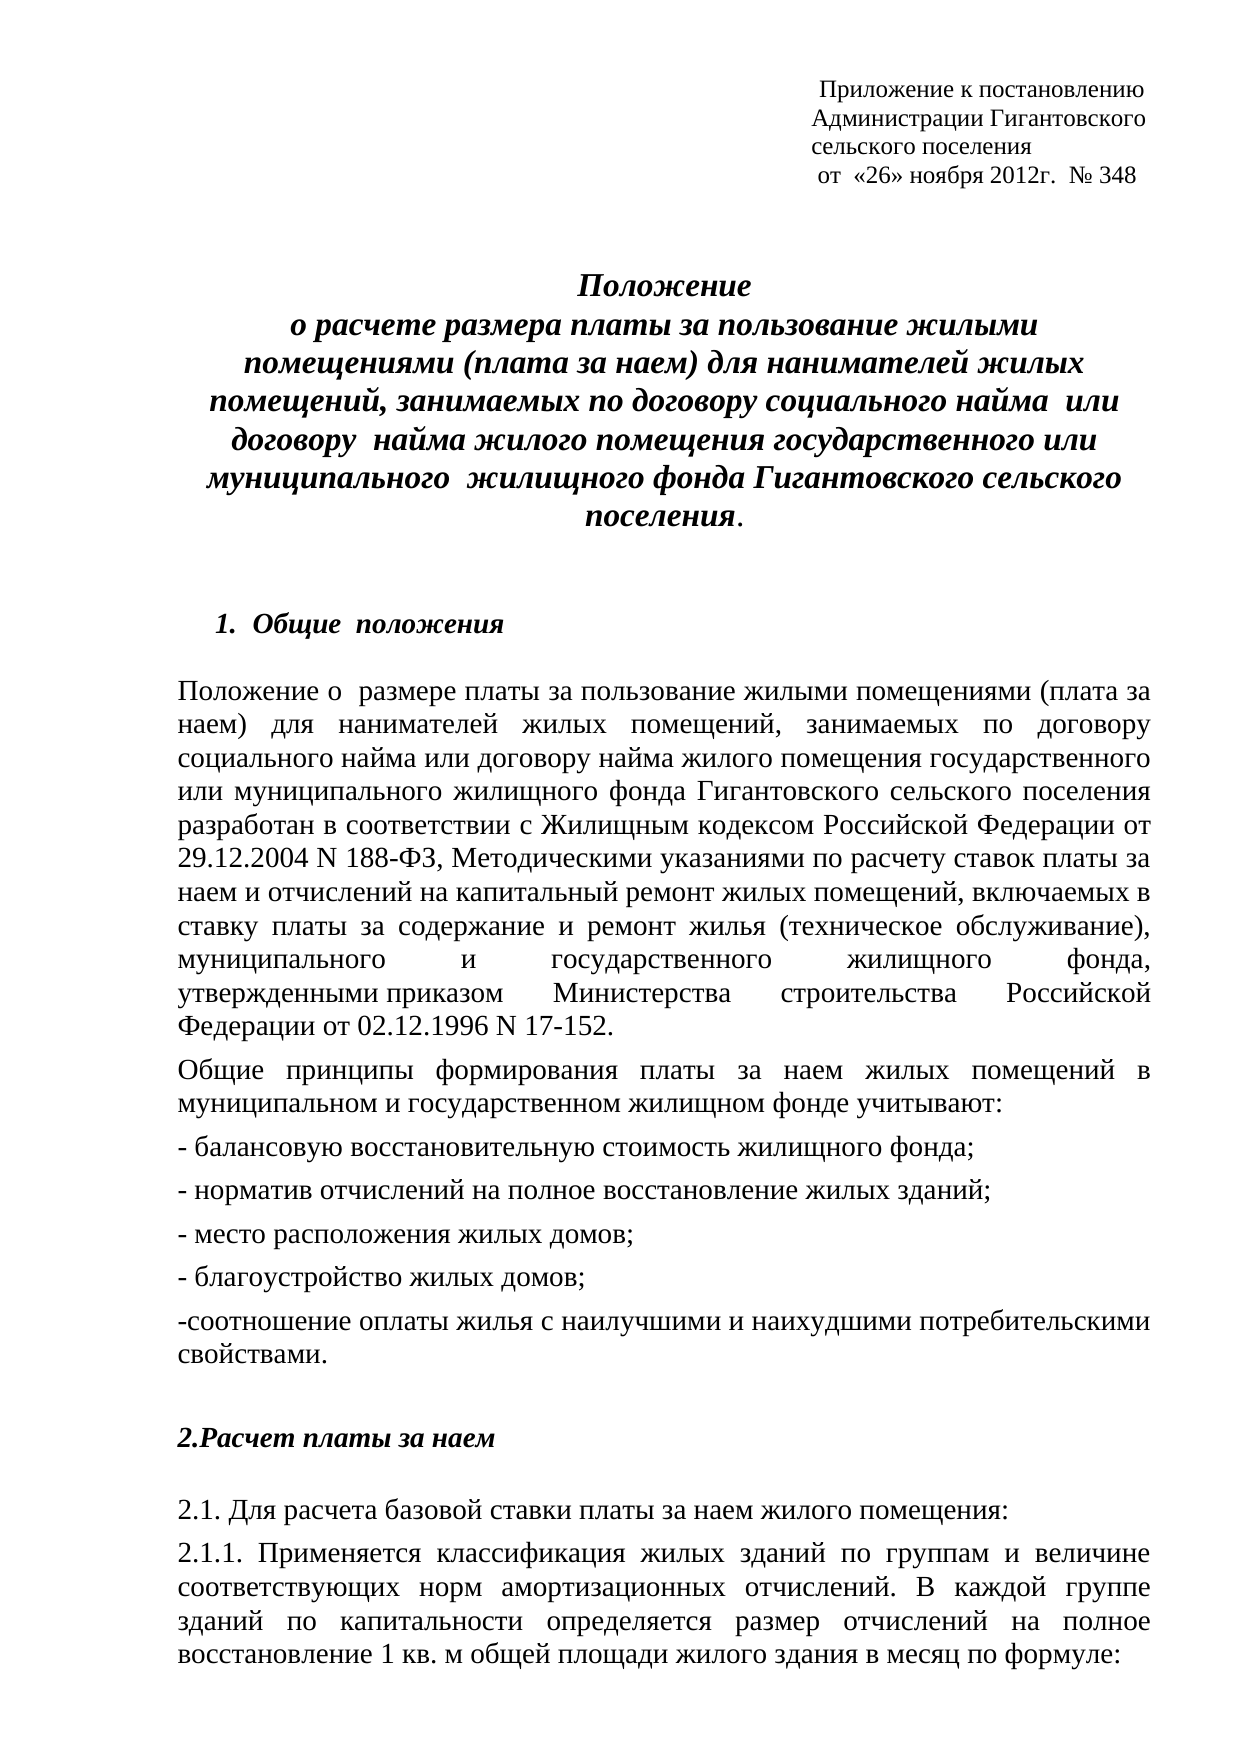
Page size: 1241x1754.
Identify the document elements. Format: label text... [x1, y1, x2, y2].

text от «26» ноября 2012г. № 348 [767, 160, 1152, 189]
text сельского поселения [767, 131, 1152, 160]
text - норматив отчислений на полное восстановление жилых зданий; [177, 1172, 1152, 1206]
text Общие принципы формирования платы за наем жилых помещений в муниципальном и государственном жилищном фонде учитывают: [177, 1052, 1152, 1119]
text о расчете размера платы за пользование жилыми помещениями (плата за наем) для нанимателей жилых помещений, занимаемых по договору социального найма или договору найма жилого помещения государственного или муниципального жилищного фонда Гигантовского сельского поселения. [177, 304, 1152, 534]
text - благоустройство жилых домов; [177, 1259, 1152, 1293]
text 2.Расчет платы за наем [177, 1380, 1152, 1453]
text Положение [177, 266, 1152, 304]
text - балансовую восстановительную стоимость жилищного фонда; [177, 1129, 1152, 1162]
text Положение о размере платы за пользование жилыми помещениями (плата за наем) для нанимателей жилых помещений, занимаемых по договору социального найма или договору найма жилого помещения государственного или муниципального жилищного фонда Гигантовского сельского поселения разработан в соответствии с Жилищным кодексом Российской Федерации от 29.12.2004 N 188-ФЗ, Методическими указаниями по расчету ставок платы за наем и отчислений на капитальный ремонт жилых помещений, включаемых в ставку платы за содержание и ремонт жилья (техническое обслуживание), муниципального и государственного жилищного фонда, утвержденными приказом Министерства строительства Российской Федерации от 02.12.1996 N 17-152. [177, 673, 1152, 1042]
text Администрации Гигантовского [767, 103, 1152, 131]
text 2.1.1. Применяется классификация жилых зданий по группам и величине соответствующих норм амортизационных отчислений. В каждой группе зданий по капитальности определяется размер отчислений на полное восстановление 1 кв. м общей площади жилого здания в месяц по формуле: [177, 1536, 1152, 1670]
list Общие положения [215, 606, 1152, 639]
text Приложение к постановлению [177, 74, 1152, 103]
text -cоотношение оплаты жилья с наилучшими и наихудшими потребительскими свойствами. [177, 1303, 1152, 1370]
text - место расположения жилых домов; [177, 1216, 1152, 1249]
text 2.1. Для расчета базовой ставки платы за наем жилого помещения: [177, 1492, 1152, 1526]
